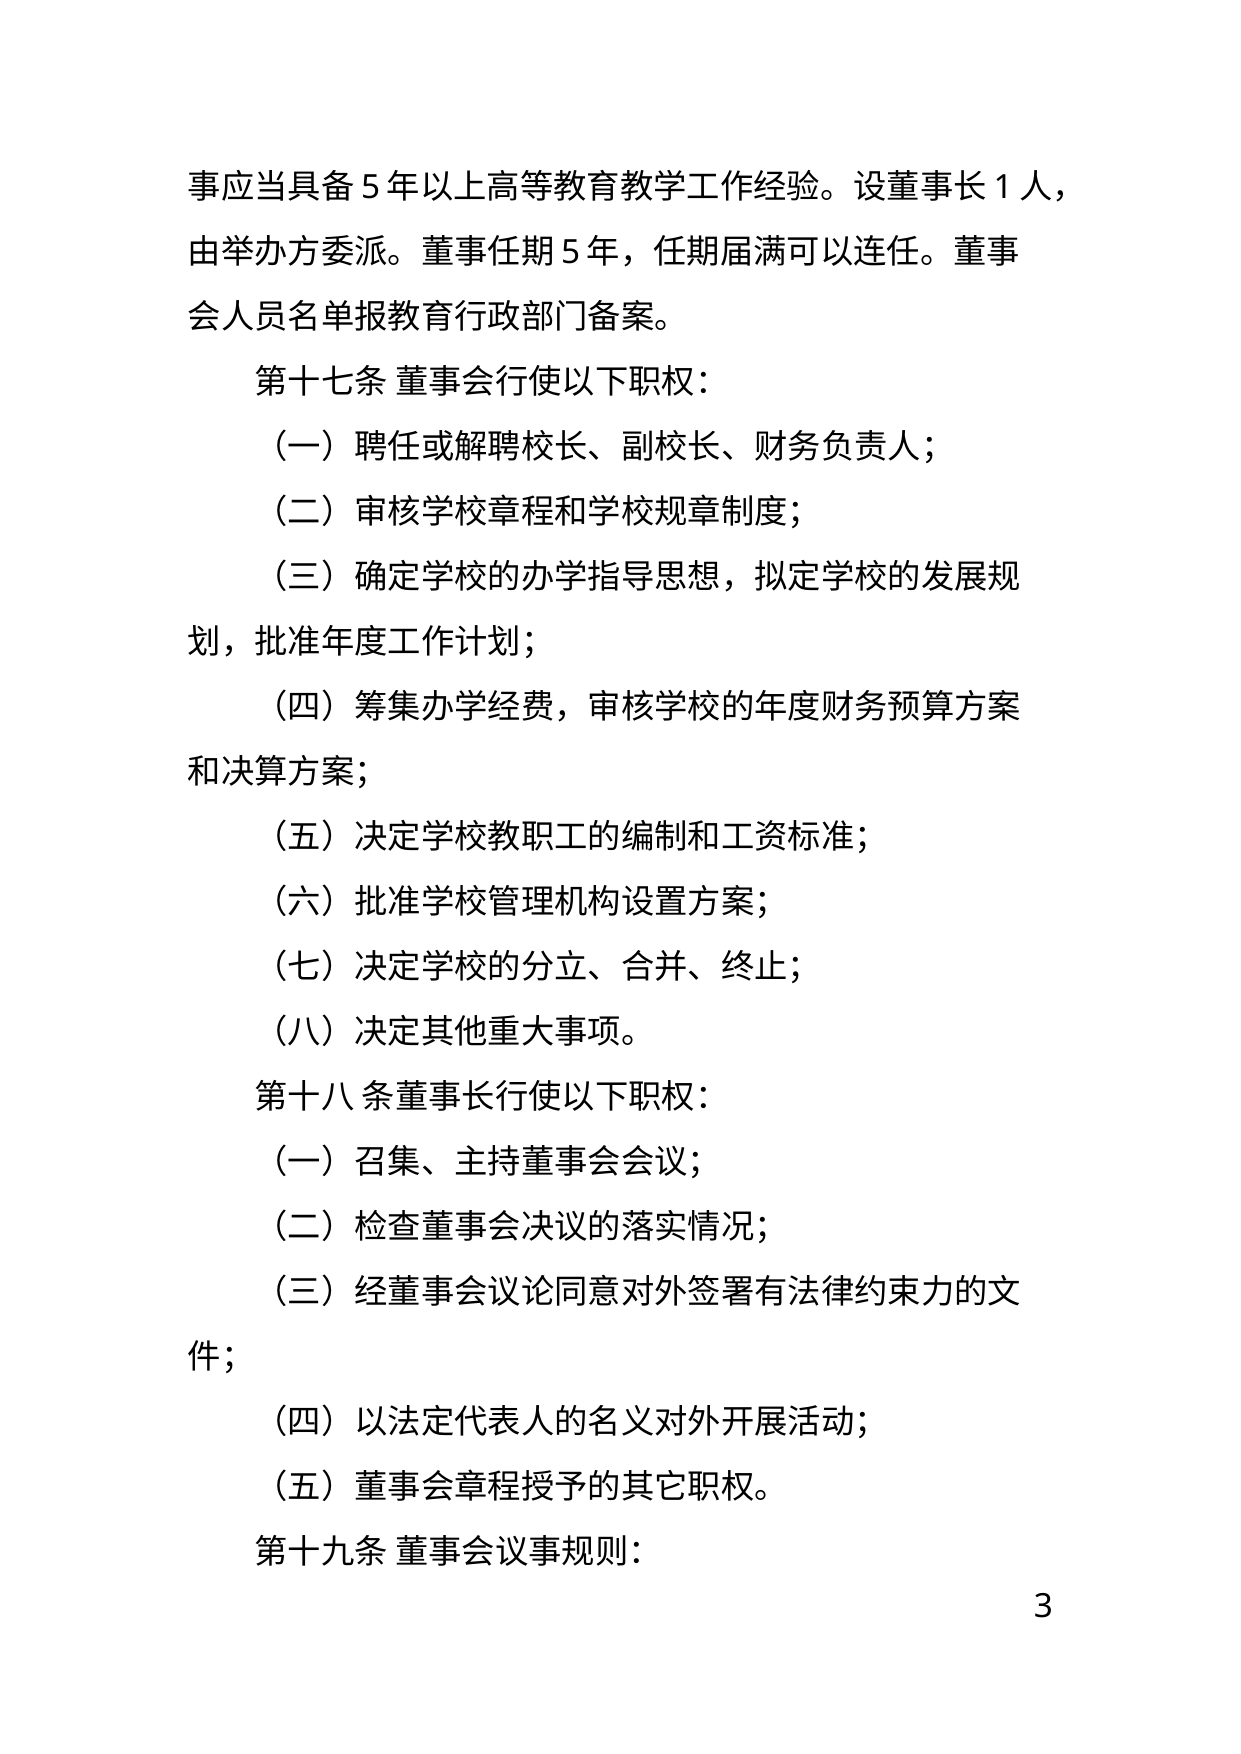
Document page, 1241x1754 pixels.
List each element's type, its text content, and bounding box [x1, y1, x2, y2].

text （五）董事会章程授予的其它职权。 [187, 1451, 1053, 1516]
text （二）检查董事会决议的落实情况； [187, 1191, 1053, 1256]
text （四）以法定代表人的名义对外开展活动； [187, 1386, 1053, 1451]
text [187, 151, 1053, 346]
text （四）筹集办学经费，审核学校的年度财务预算方案和决算方案； [187, 671, 1053, 801]
text 第十八 条董事长行使以下职权： [187, 1061, 1053, 1126]
text （三）确定学校的办学指导思想，拟定学校的发展规划，批准年度工作计划； [187, 541, 1053, 671]
text （五）决定学校教职工的编制和工资标准； [187, 801, 1053, 866]
text （二）审核学校章程和学校规章制度； [187, 476, 1053, 541]
text 第十九条 董事会议事规则： [187, 1516, 1053, 1581]
text 第十七条 董事会行使以下职权： [187, 346, 1053, 411]
text （三）经董事会议论同意对外签署有法律约束力的文件； [187, 1256, 1053, 1386]
text （七）决定学校的分立、合并、终止； [187, 931, 1053, 996]
text （一）聘任或解聘校长、副校长、财务负责人； [187, 411, 1053, 476]
text （八）决定其他重大事项。 [187, 996, 1053, 1061]
text （一）召集、主持董事会会议； [187, 1126, 1053, 1191]
text （六）批准学校管理机构设置方案； [187, 866, 1053, 931]
